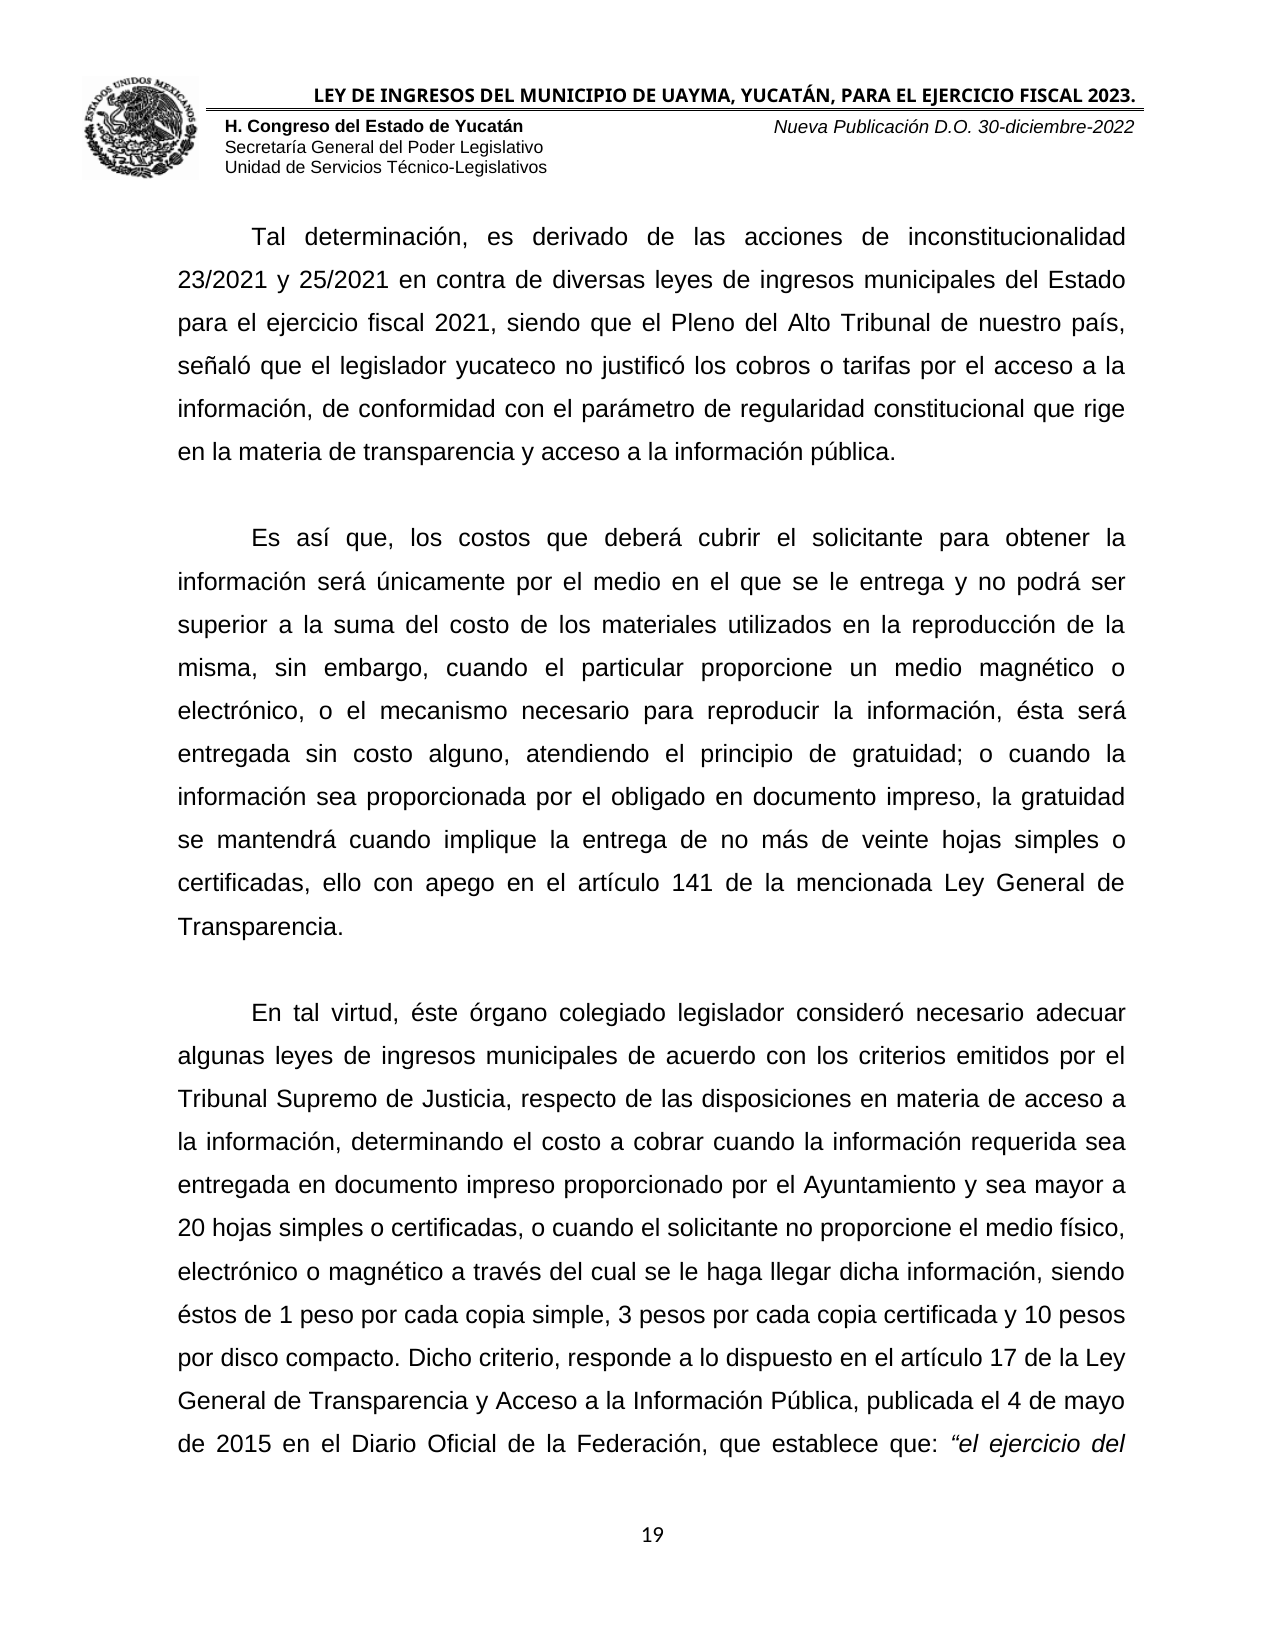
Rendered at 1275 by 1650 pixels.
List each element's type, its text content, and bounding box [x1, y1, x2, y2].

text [177, 998, 1127, 1458]
text Es así que, los costos que deberá cubrir el solicitante para obtener la información será únicamente por el medio en el que se le entrega y no podrá ser superior a la suma del costo de los materiales utilizados en la reproducción de la misma, sin embargo, cuando el particular proporcione un medio magnético o electrónico, o el mecanismo necesario para reproducir la información, ésta será entregada sin costo alguno, atendiendo el principio de gratuidad; o cuando la información sea proporcionada por el obligado en documento impreso, la gratuidad se mantendrá cuando implique la entrega de no más de veinte hojas simples o certificadas, ello con apego en el artículo 141 de la mencionada Ley General de Transparencia. [177, 523, 1127, 940]
text Tal determinación, es derivado de las acciones de inconstitucionalidad 23/2021 y 25/2021 en contra de diversas leyes de ingresos municipales del Estado para el ejercicio fiscal 2021, siendo que el Pleno del Alto Tribunal de nuestro país, señaló que el legislador yucateco no justificó los cobros o tarifas por el acceso a la información, de conformidad con el parámetro de regularidad constitucional que rige en la materia de transparencia y acceso a la información pública. [177, 222, 1127, 466]
